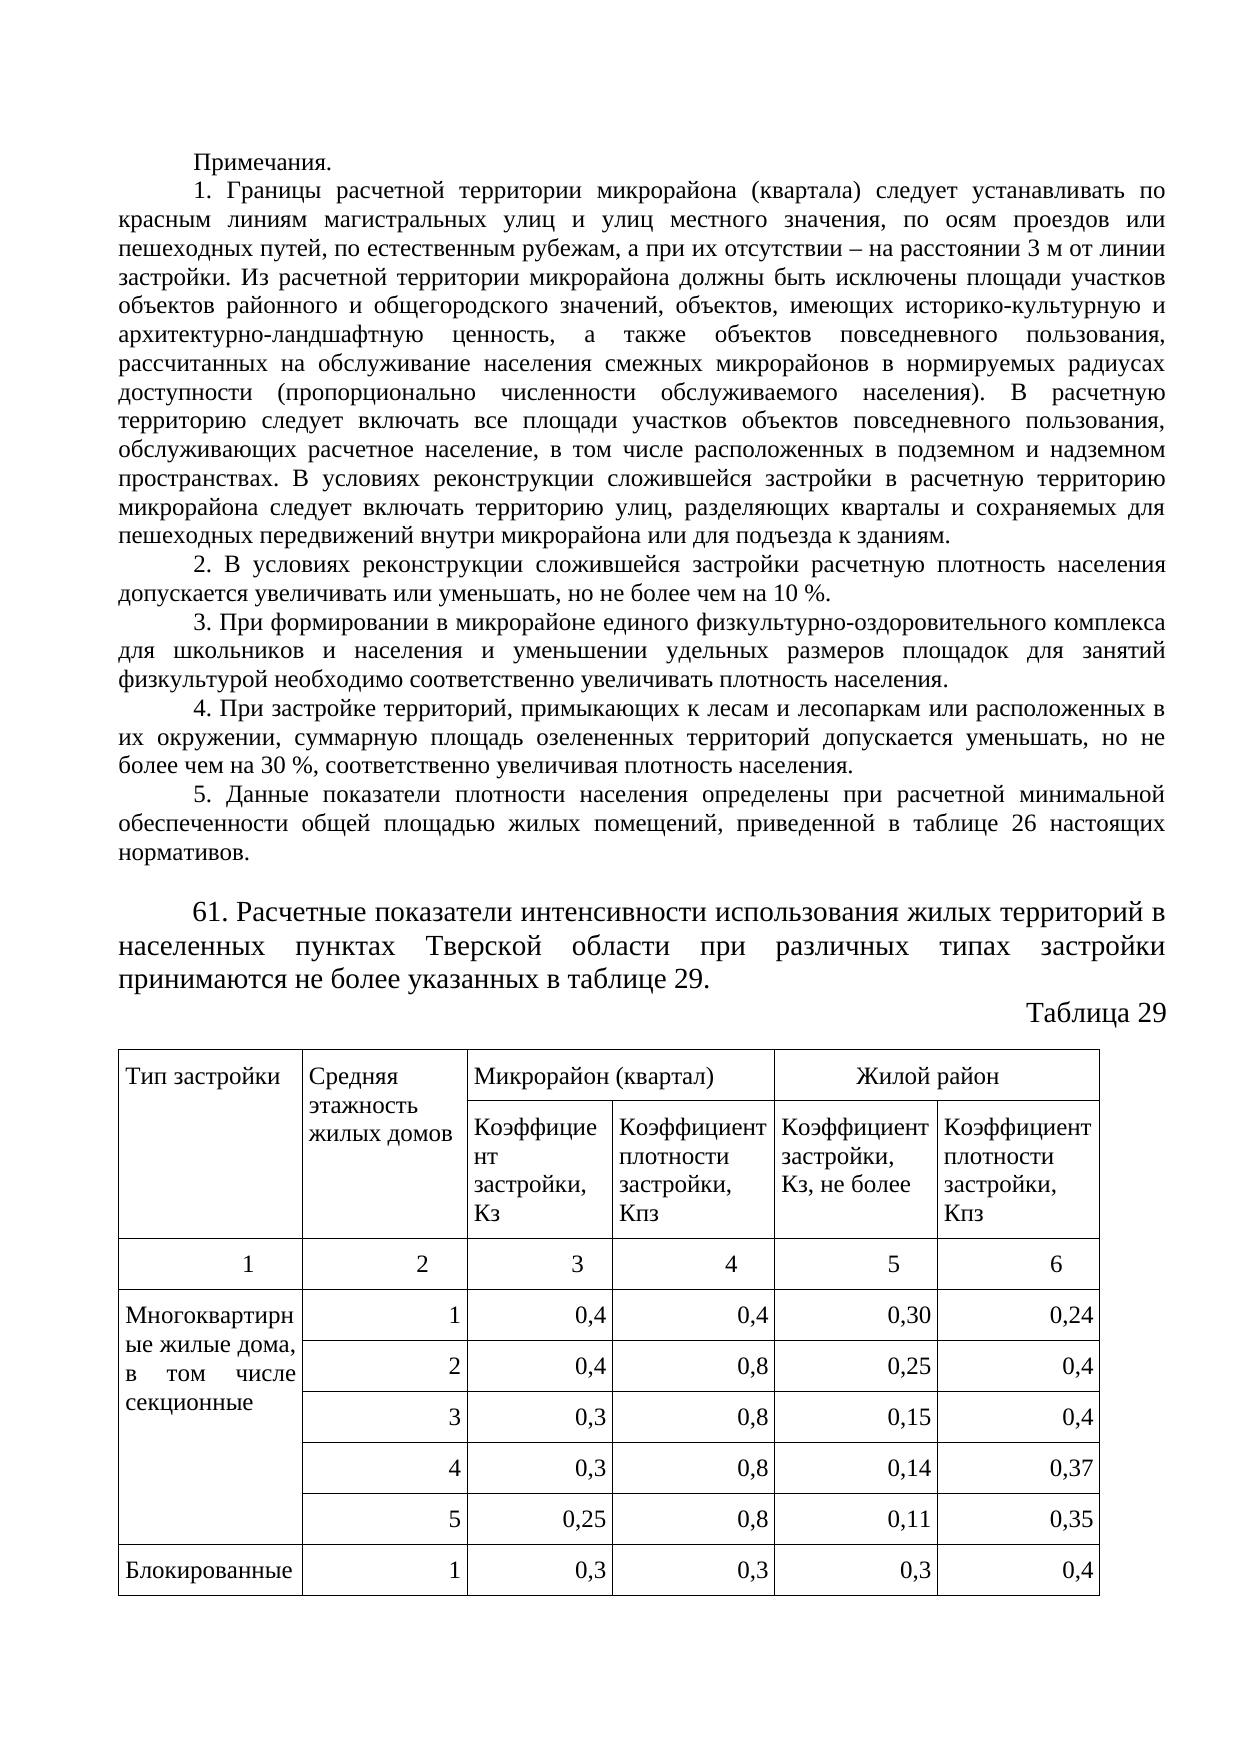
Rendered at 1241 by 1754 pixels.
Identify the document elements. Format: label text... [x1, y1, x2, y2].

table_cell 0,15 [775, 1392, 937, 1442]
table_cell 0,14 [775, 1443, 937, 1493]
table_cell 0,8 [613, 1341, 774, 1391]
table_cell 3 [468, 1239, 612, 1289]
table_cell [119, 1545, 302, 1595]
table_header Средняя этажность жилых домов [303, 1050, 467, 1238]
table_cell 0,4 [938, 1545, 1099, 1595]
table_cell 0,25 [775, 1341, 937, 1391]
table_cell Коэффициент застройки, Кз [468, 1101, 612, 1238]
table_cell 0,8 [613, 1494, 774, 1544]
table_cell 0,30 [775, 1290, 937, 1340]
table_header Микрорайон (квартал) [468, 1050, 774, 1100]
text 5. Данные показатели плотности населения определены при расчетной минимальной обеспеченности общей площадью жилых помещений, приведенной в таблице 26 настоящих нормативов. [118, 779, 1167, 866]
text 2. В условиях реконструкции сложившейся застройки расчетную плотность населения допускается увеличивать или уменьшать, но не более чем на 10 %. [118, 549, 1167, 607]
table_cell Многоквартирные жилые дома, в том числе секционные [119, 1290, 302, 1544]
text 3. При формировании в микрорайоне единого физкультурно-оздоровительного комплекса для школьников и населения и уменьшении удельных размеров площадок для занятий физкультурой необходимо соответственно увеличивать плотность населения. [118, 607, 1167, 693]
list Расчетные показатели интенсивности использования жилых территорий в населенных пунктах Тверской области при различных типах застройки принимаются не более указанных в таблице 29. [118, 894, 1167, 995]
table_cell 0,24 [938, 1290, 1099, 1340]
table_cell 0,25 [468, 1494, 612, 1544]
table_cell 2 [303, 1341, 467, 1391]
table_cell 0,3 [613, 1545, 774, 1595]
table_cell 0,8 [613, 1443, 774, 1493]
text Примечания. [118, 147, 1167, 176]
table_cell 0,4 [468, 1290, 612, 1340]
table_cell Коэффициент плотности застройки, Кпз [938, 1101, 1099, 1238]
table_header Жилой район [775, 1050, 1099, 1100]
table_cell Коэффициент застройки, Кз, не более [775, 1101, 937, 1238]
table_cell 4 [613, 1239, 774, 1289]
table_cell 1 [303, 1545, 467, 1595]
table_cell 0,3 [468, 1443, 612, 1493]
table_cell 0,3 [775, 1545, 937, 1595]
table_cell 0,3 [468, 1392, 612, 1442]
table_cell 1 [303, 1290, 467, 1340]
table_cell 4 [303, 1443, 467, 1493]
table_cell 3 [303, 1392, 467, 1442]
text Таблица 29 [118, 995, 1167, 1028]
text 1. Границы расчетной территории микрорайона (квартала) следует устанавливать по красным линиям магистральных улиц и улиц местного значения, по осям проездов или пешеходных путей, по естественным рубежам, а при их отсутствии – на расстоянии от линии застройки. Из расчетной территории микрорайона должны быть исключены площади участков объектов районного и общегородского значений, объектов, имеющих историко-культурную и архитектурно-ландшафтную ценность, а также объектов повседневного пользования, рассчитанных на обслуживание населения смежных микрорайонов в нормируемых радиусах доступности (пропорционально численности обслуживаемого населения). В расчетную территорию следует включать все площади участков объектов повседневного пользования, обслуживающих расчетное население, в том числе расположенных в подземном и надземном пространствах. В условиях реконструкции сложившейся застройки в расчетную территорию микрорайона следует включать территорию улиц, разделяющих кварталы и сохраняемых для пешеходных передвижений внутри микрорайона или для подъезда к зданиям. [118, 176, 1167, 549]
table_cell 0,11 [775, 1494, 937, 1544]
text 4. При застройке территорий, примыкающих к лесам и лесопаркам или расположенных в их окружении, суммарную площадь озелененных территорий допускается уменьшать, но не более чем на 30 %, соответственно увеличивая плотность населения. [118, 693, 1167, 779]
table_cell 2 [303, 1239, 467, 1289]
table_cell 5 [303, 1494, 467, 1544]
table_cell 0,8 [613, 1392, 774, 1442]
table_cell 0,37 [938, 1443, 1099, 1493]
table_cell 0,3 [468, 1545, 612, 1595]
table_cell 6 [938, 1239, 1099, 1289]
table_cell 0,4 [938, 1341, 1099, 1391]
table_cell 0,35 [938, 1494, 1099, 1544]
table_cell 0,4 [938, 1392, 1099, 1442]
table_cell 0,4 [613, 1290, 774, 1340]
table_header Тип застройки [119, 1050, 302, 1238]
table_cell 0,4 [468, 1341, 612, 1391]
table_cell Коэффициент плотности застройки, Кпз [613, 1101, 774, 1238]
table_cell 5 [775, 1239, 937, 1289]
table_cell 1 [119, 1239, 302, 1289]
